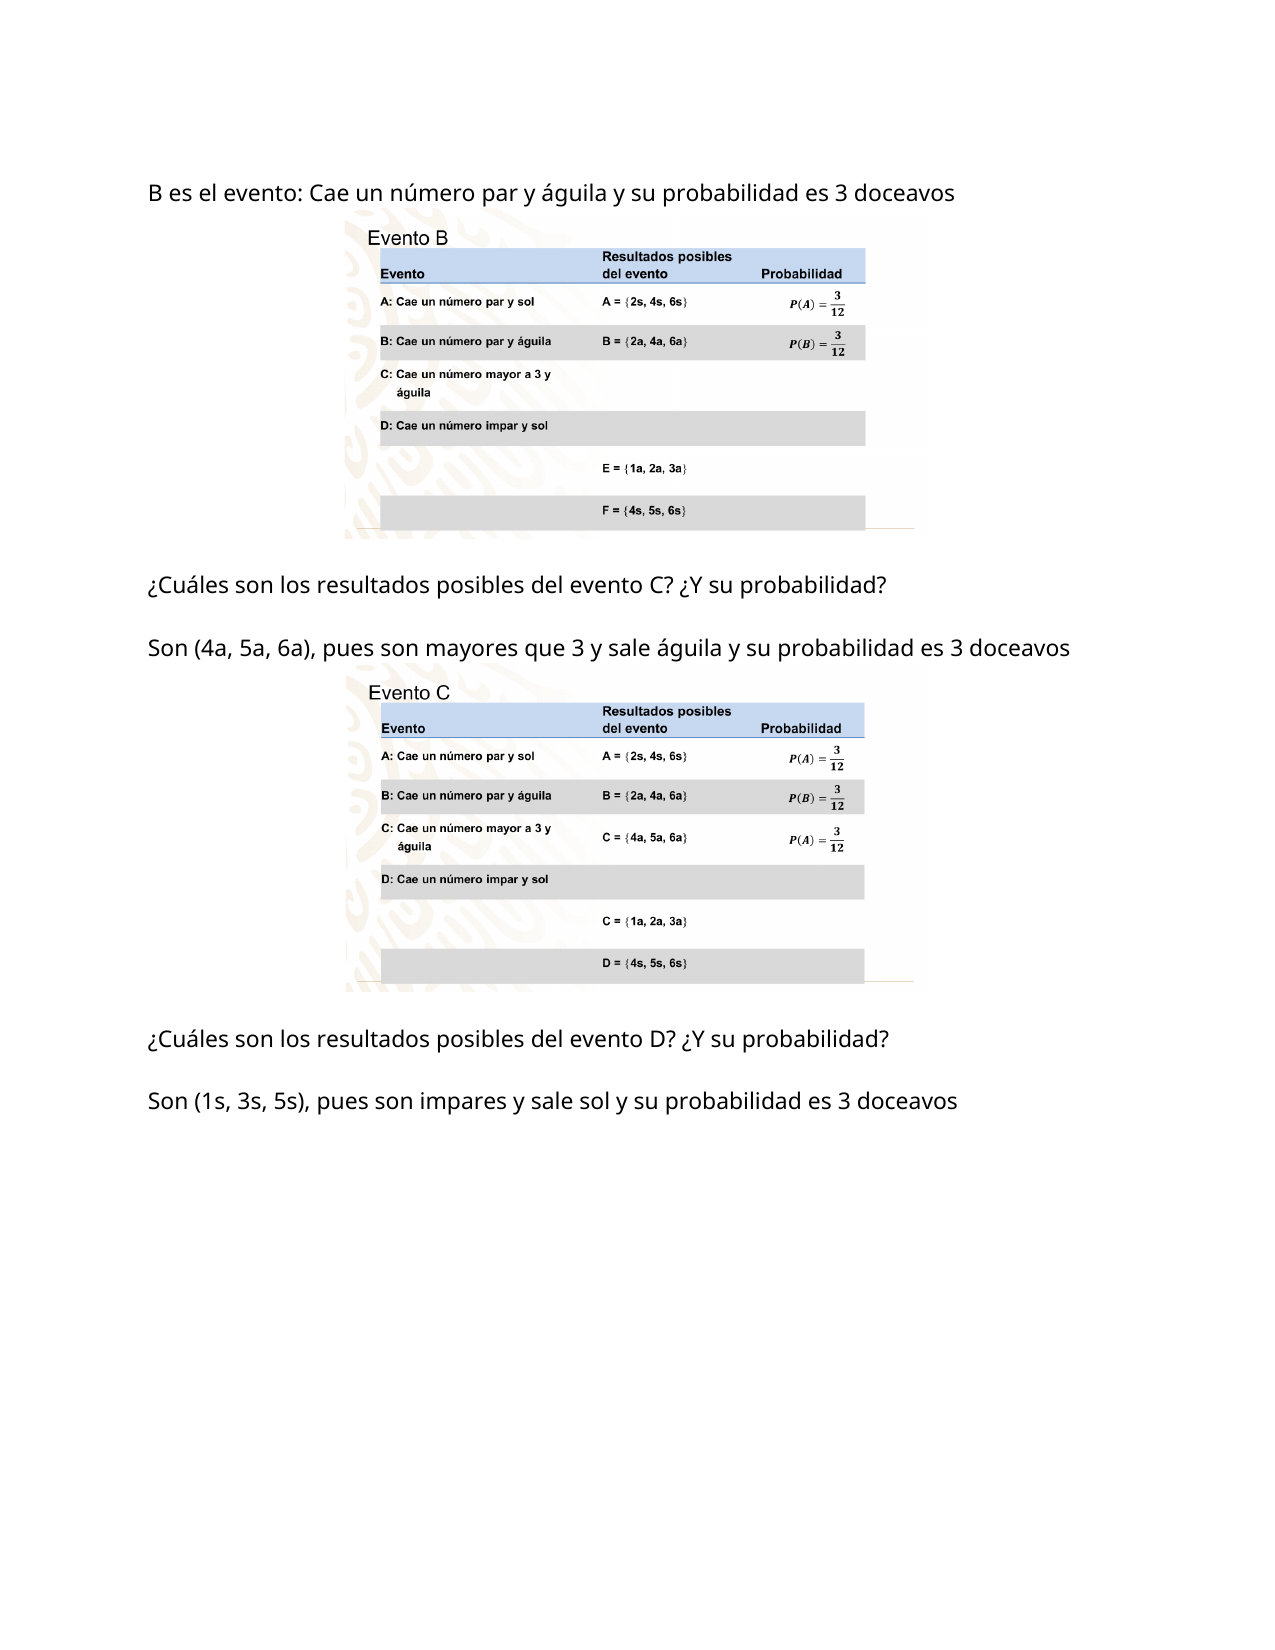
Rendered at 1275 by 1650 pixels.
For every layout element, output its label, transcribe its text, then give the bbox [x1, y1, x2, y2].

text Son (4a, 5a, 6a), pues son mayores que 3 y sale águila y su probabilidad es 3 doceavos [148, 632, 1127, 663]
picture [345, 663, 930, 992]
picture [344, 208, 931, 539]
text ¿Cuáles son los resultados posibles del evento D? ¿Y su probabilidad? [148, 1022, 1127, 1054]
text Son (1s, 3s, 5s), pues son impares y sale sol y su probabilidad es 3 doceavos [148, 1085, 1127, 1116]
text B es el evento: Cae un número par y águila y su probabilidad es 3 doceavos [148, 177, 1127, 208]
text ¿Cuáles son los resultados posibles del evento C? ¿Y su probabilidad? [148, 569, 1127, 601]
